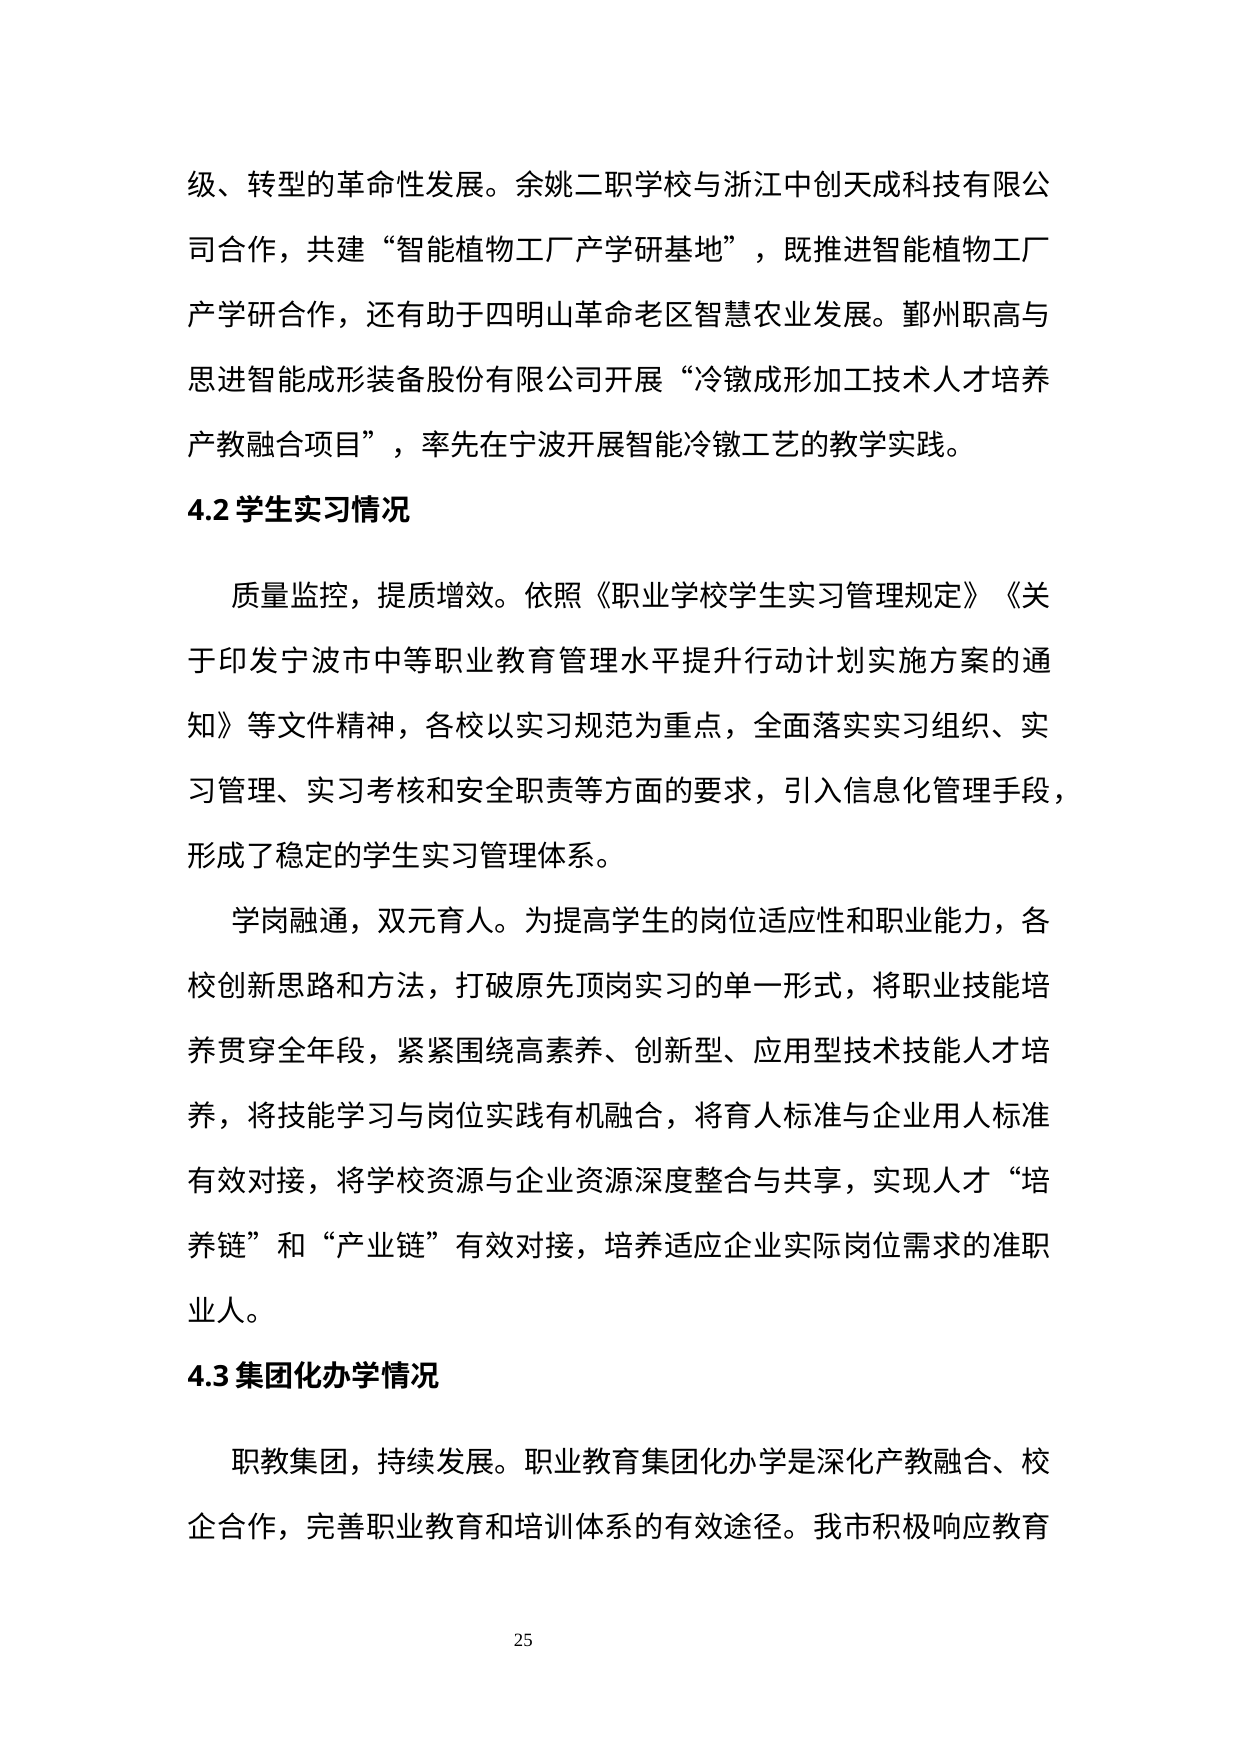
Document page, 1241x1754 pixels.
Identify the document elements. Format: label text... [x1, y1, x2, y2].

subtitle 4.3集团化办学情况 [187, 1341, 1053, 1406]
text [187, 150, 1053, 475]
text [187, 1427, 1053, 1557]
text 质量监控，提质增效。依照《职业学校学生实习管理规定》《关于印发宁波市中等职业教育管理水平提升行动计划实施方案的通知》等文件精神，各校以实习规范为重点，全面落实实习组织、实习管理、实习考核和安全职责等方面的要求，引入信息化管理手段，形成了稳定的学生实习管理体系。 [187, 561, 1053, 886]
text 学岗融通，双元育人。为提高学生的岗位适应性和职业能力，各校创新思路和方法，打破原先顶岗实习的单一形式，将职业技能培养贯穿全年段，紧紧围绕高素养、创新型、应用型技术技能人才培养，将技能学习与岗位实践有机融合，将育人标准与企业用人标准有效对接，将学校资源与企业资源深度整合与共享，实现人才“培养链”和“产业链”有效对接，培养适应企业实际岗位需求的准职业人。 [187, 886, 1053, 1341]
subtitle 4.2学生实习情况 [187, 475, 1053, 540]
